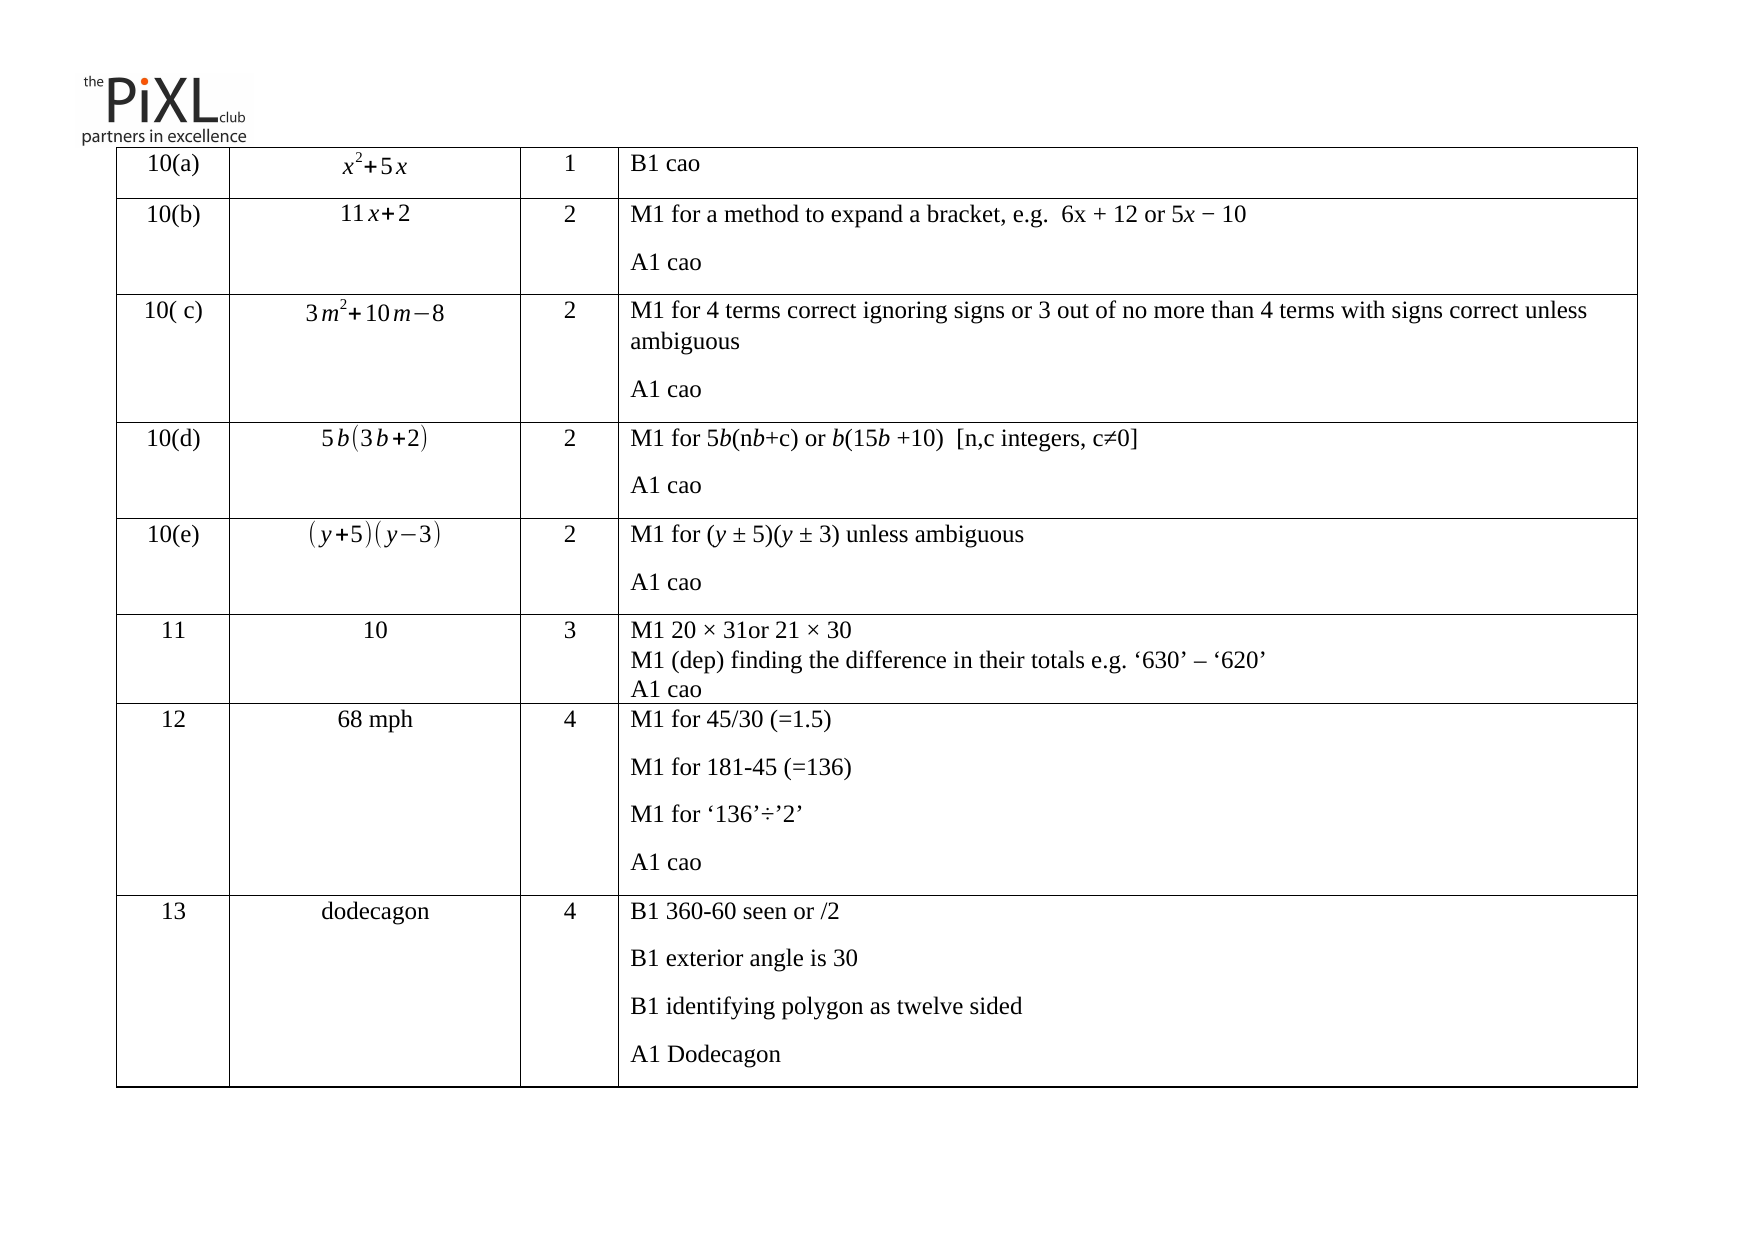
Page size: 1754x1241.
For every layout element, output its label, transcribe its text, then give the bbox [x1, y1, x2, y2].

picture [75, 73, 254, 148]
table_cell M1 for (y ± 5)(y ± 3) unless ambiguous A1 cao [619, 519, 1637, 614]
table_cell M1 for 45/30 (=1.5) M1 for 181-45 (=136) M1 for ‘136’÷’2’ A1 cao [619, 704, 1637, 895]
table_cell 11 [117, 615, 229, 703]
table_cell 1 [521, 148, 618, 198]
table_cell 10( c) [117, 295, 229, 422]
table_cell 10(d) [117, 423, 229, 518]
table_cell 10(e) [117, 519, 229, 614]
table_cell 10(a) [117, 148, 229, 198]
table_cell 2 [521, 519, 618, 614]
table_cell [230, 295, 520, 422]
table_cell M1 20 × 31or 21 × 30 M1 (dep) finding the difference in their totals e.g. ‘630’ – ‘620’ A1 cao [619, 615, 1637, 703]
table_cell 12 [117, 704, 229, 895]
table_cell 2 [521, 199, 618, 294]
table_cell 2 [521, 295, 618, 422]
table_cell [230, 519, 520, 614]
table_cell 10 [230, 615, 520, 703]
table_cell 4 [521, 704, 618, 895]
table_cell M1 for a method to expand a bracket, e.g. 6x + 12 or 5x − 10 A1 cao [619, 199, 1637, 294]
table_cell [230, 148, 520, 198]
table_cell [230, 423, 520, 518]
table_cell M1 for 5b(nb+c) or b(15b +10) [n,c integers, c≠0] A1 cao [619, 423, 1637, 518]
table_cell 4 [521, 896, 618, 1086]
table_cell 2 [521, 423, 618, 518]
table_cell B1 cao [619, 148, 1637, 198]
table_cell dodecagon [230, 896, 520, 1086]
table_cell 10(b) [117, 199, 229, 294]
table_cell 13 [117, 896, 229, 1086]
table_cell 3 [521, 615, 618, 703]
table_cell B1 360-60 seen or /2 B1 exterior angle is 30 B1 identifying polygon as twelve sided A1 Dodecagon [619, 896, 1637, 1086]
table_cell M1 for 4 terms correct ignoring signs or 3 out of no more than 4 terms with signs correct unless ambiguous A1 cao [619, 295, 1637, 422]
table_cell [230, 199, 520, 294]
table_cell 68 mph [230, 704, 520, 895]
